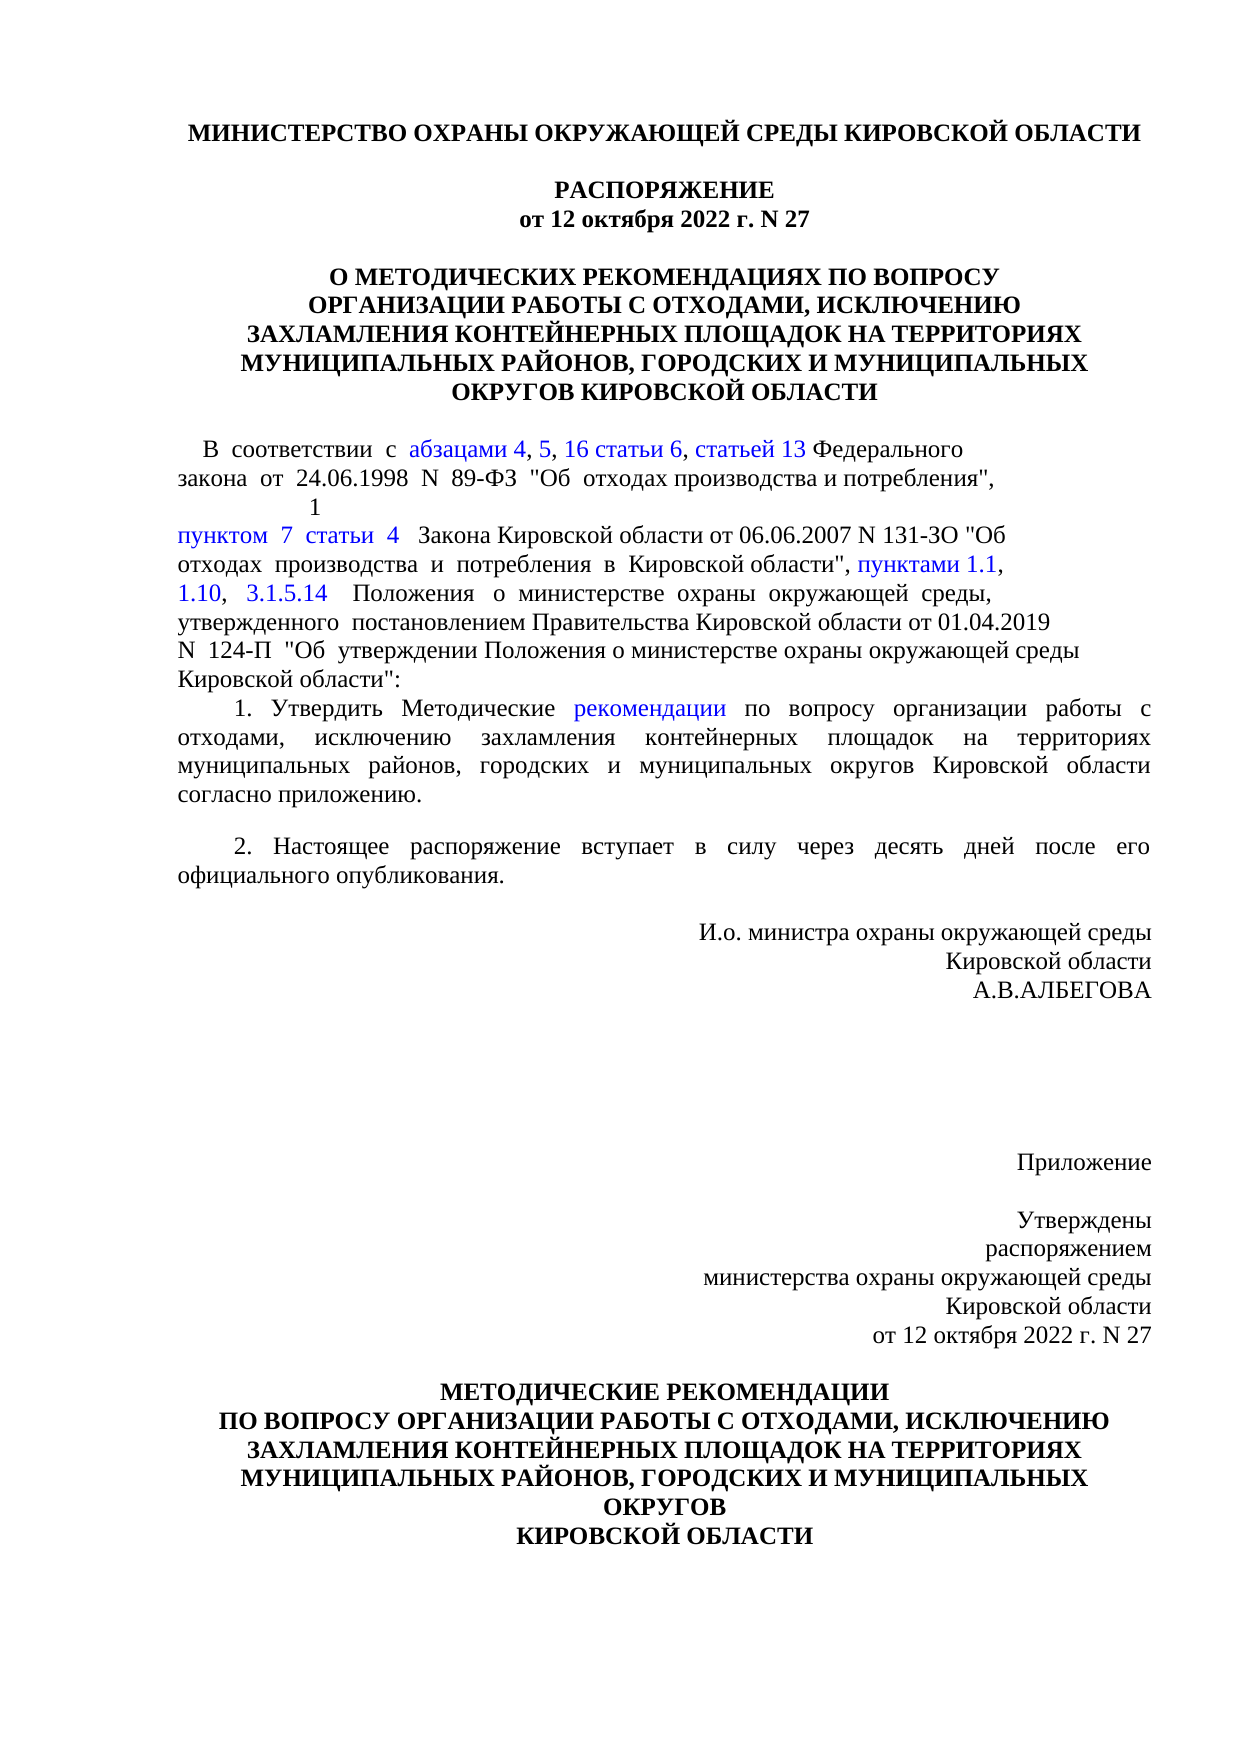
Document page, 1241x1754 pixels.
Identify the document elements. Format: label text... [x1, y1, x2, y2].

text В соответствии с абзацами 4, 5, 16 статьи 6, статьей 13 Федерального [177, 434, 1152, 463]
title ЗАХЛАМЛЕНИЯ КОНТЕЙНЕРНЫХ ПЛОЩАДОК НА ТЕРРИТОРИЯХ [177, 1435, 1152, 1463]
text Утверждены [177, 1205, 1152, 1233]
title ПО ВОПРОСУ ОРГАНИЗАЦИИ РАБОТЫ С ОТХОДАМИ, ИСКЛЮЧЕНИЮ [177, 1406, 1152, 1435]
title РАСПОРЯЖЕНИЕ [177, 176, 1152, 204]
text 1 [177, 492, 1152, 521]
title ОРГАНИЗАЦИИ РАБОТЫ С ОТХОДАМИ, ИСКЛЮЧЕНИЮ [177, 291, 1152, 319]
title МИНИСТЕРСТВО ОХРАНЫ ОКРУЖАЮЩЕЙ СРЕДЫ КИРОВСКОЙ ОБЛАСТИ [177, 118, 1152, 147]
text 2. Настоящее распоряжение вступает в силу через десять дней после его официального опубликования. [177, 831, 1152, 888]
title МУНИЦИПАЛЬНЫХ РАЙОНОВ, ГОРОДСКИХ И МУНИЦИПАЛЬНЫХ ОКРУГОВ [177, 1463, 1152, 1521]
title от 12 октября 2022 г. N 27 [177, 204, 1152, 233]
title КИРОВСКОЙ ОБЛАСТИ [177, 1521, 1152, 1550]
text от 12 октября 2022 г. N 27 [177, 1320, 1152, 1348]
text 1.10, 3.1.5.14 Положения о министерстве охраны окружающей среды, [177, 578, 1152, 607]
text утвержденного постановлением Правительства Кировской области от 01.04.2019 [177, 607, 1152, 636]
text И.о. министра охраны окружающей среды [177, 917, 1152, 946]
text Приложение [177, 1147, 1152, 1176]
text Кировской области [177, 1291, 1152, 1320]
text закона от 24.06.1998 N 89-ФЗ "Об отходах производства и потребления", [177, 463, 1152, 492]
text 1. Утвердить Методические рекомендации по вопросу организации работы с отходами, исключению захламления контейнерных площадок на территориях муниципальных районов, городских и муниципальных округов Кировской области согласно приложению. [177, 693, 1152, 808]
text распоряжением [177, 1233, 1152, 1262]
title МЕТОДИЧЕСКИЕ РЕКОМЕНДАЦИИ [177, 1377, 1152, 1406]
text отходах производства и потребления в Кировской области", пунктами 1.1, [177, 549, 1152, 578]
title О МЕТОДИЧЕСКИХ РЕКОМЕНДАЦИЯХ ПО ВОПРОСУ [177, 262, 1152, 291]
text Кировской области [177, 946, 1152, 975]
text А.В.АЛБЕГОВА [177, 975, 1152, 1003]
text Кировской области": [177, 664, 1152, 693]
text министерства охраны окружающей среды [177, 1262, 1152, 1291]
text пунктом 7 статьи 4 Закона Кировской области от 06.06.2007 N 131-ЗО "Об [177, 521, 1152, 549]
title ЗАХЛАМЛЕНИЯ КОНТЕЙНЕРНЫХ ПЛОЩАДОК НА ТЕРРИТОРИЯХ МУНИЦИПАЛЬНЫХ РАЙОНОВ, ГОРОДСКИХ И МУНИЦИПАЛЬНЫХ ОКРУГОВ КИРОВСКОЙ ОБЛАСТИ [177, 319, 1152, 406]
text N 124-П "Об утверждении Положения о министерстве охраны окружающей среды [177, 636, 1152, 664]
